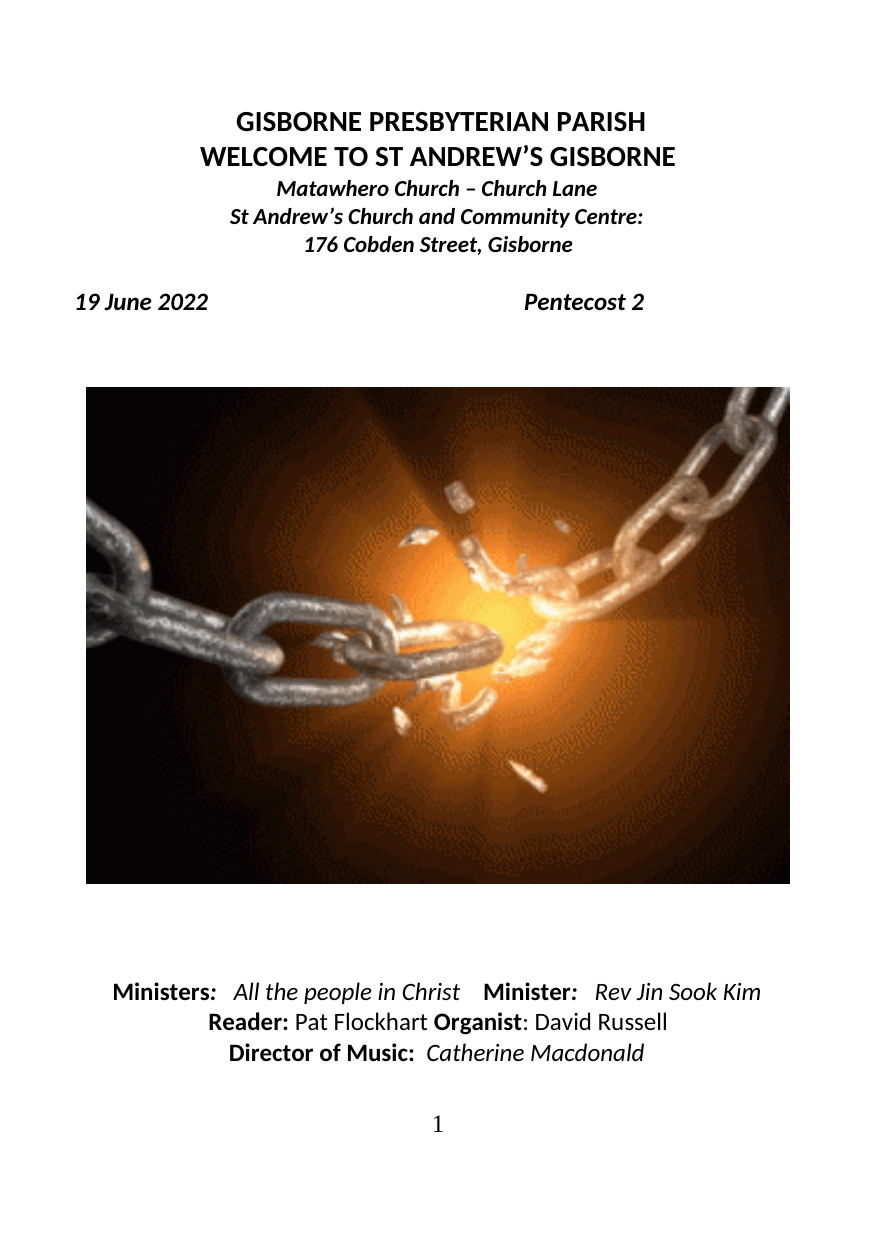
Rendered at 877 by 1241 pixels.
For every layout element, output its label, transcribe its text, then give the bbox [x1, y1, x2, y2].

text WELCOME TO ST ANDREW’S GISBORNE [74, 138, 802, 174]
text Director of Music: Catherine Macdonald [74, 1037, 802, 1067]
text St Andrew’s Church and Community Centre: [74, 202, 802, 230]
text 19 June 2022 Pentecost 2 [74, 286, 802, 316]
text 176 Cobden Street, Gisborne [74, 230, 802, 258]
text Ministers: All the people in Christ Minister: Rev Jin Sook Kim [74, 976, 802, 1006]
subtitle GISBORNE PRESBYTERIAN PARISH [74, 103, 802, 138]
picture [86, 387, 790, 884]
text Matawhero Church – Church Lane [74, 174, 802, 202]
text Reader: Pat Flockhart Organist: David Russell [74, 1006, 802, 1037]
